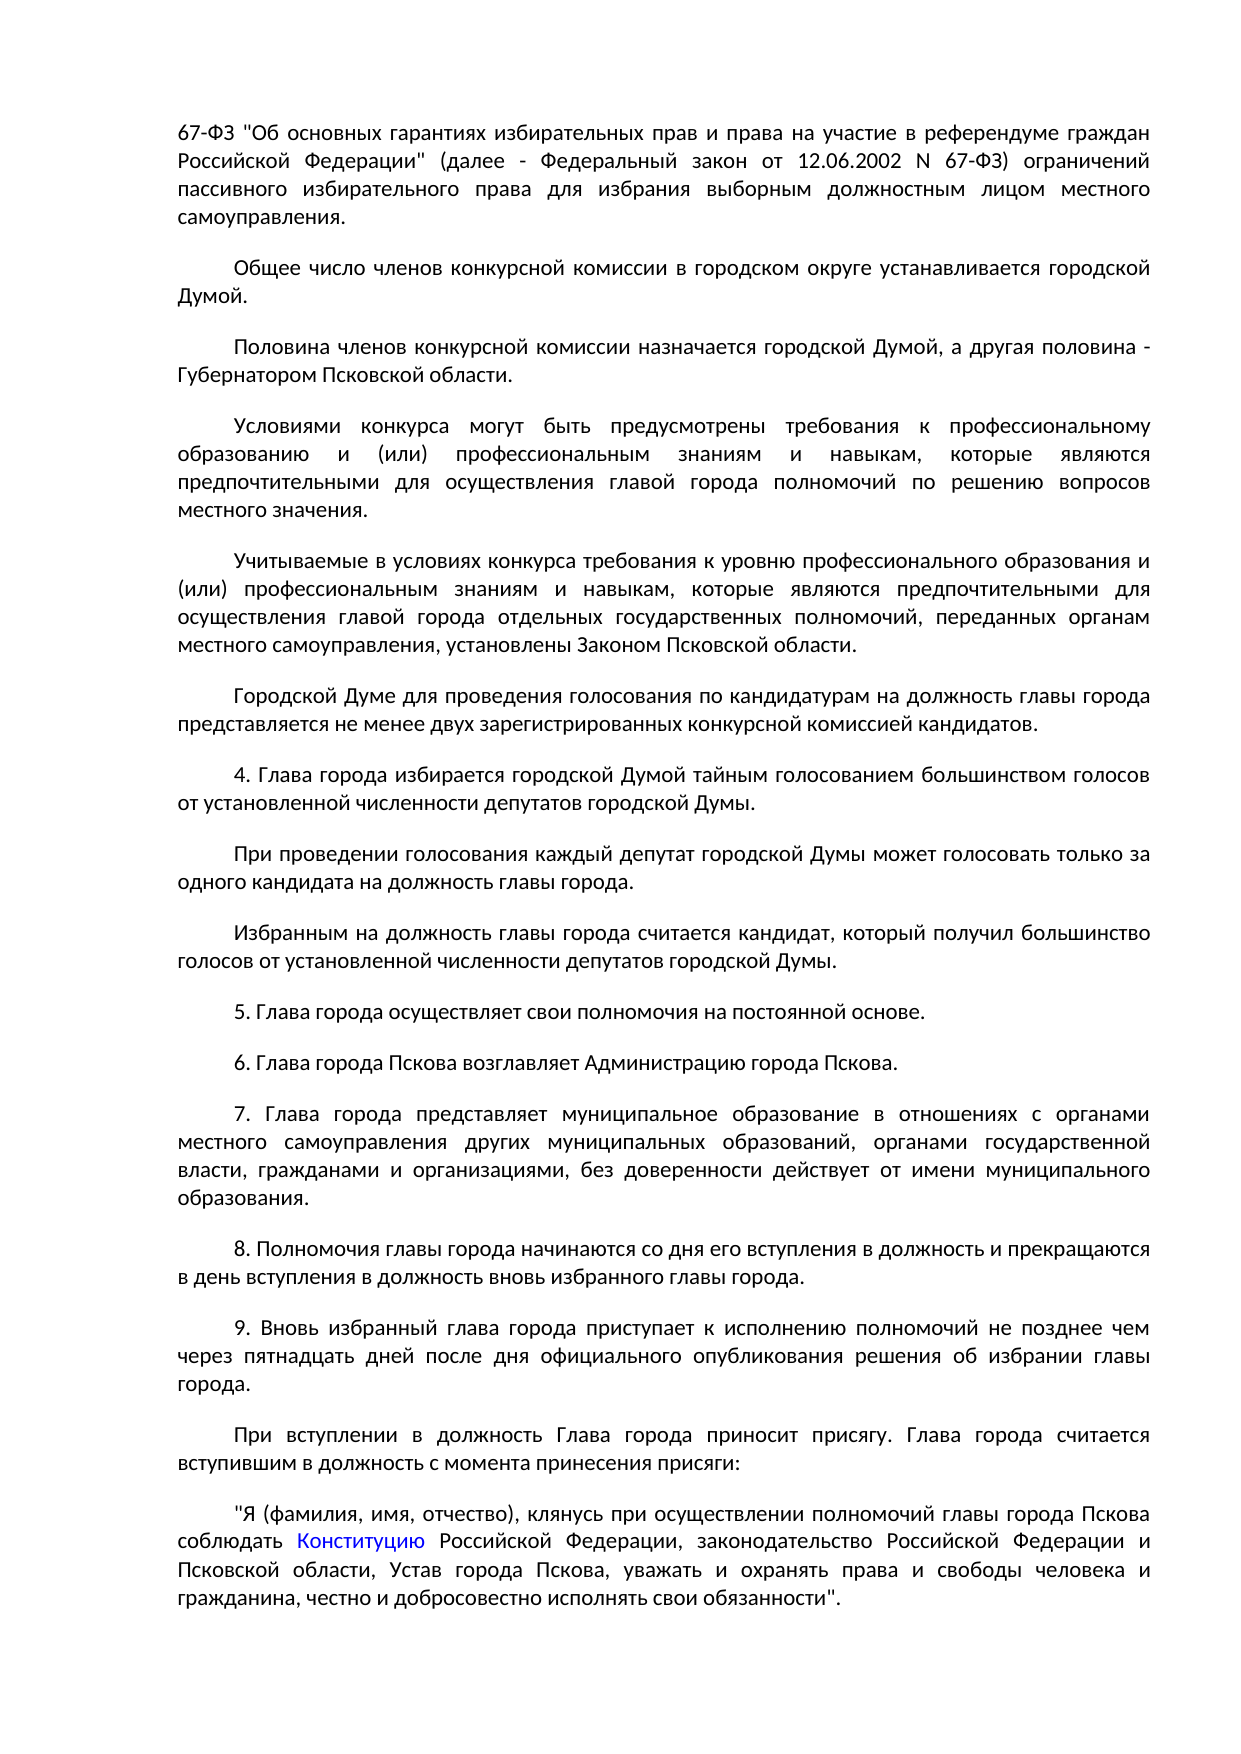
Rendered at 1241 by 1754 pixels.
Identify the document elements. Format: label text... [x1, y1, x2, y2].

text 6. Глава города Пскова возглавляет Администрацию города Пскова. [177, 1048, 1152, 1076]
text Половина членов конкурсной комиссии назначается городской Думой, а другая половина - Губернатором Псковской области. [177, 332, 1152, 388]
text При проведении голосования каждый депутат городской Думы может голосовать только за одного кандидата на должность главы города. [177, 839, 1152, 895]
text Учитываемые в условиях конкурса требования к уровню профессионального образования и (или) профессиональным знаниям и навыкам, которые являются предпочтительными для осуществления главой города отдельных государственных полномочий, переданных органам местного самоуправления, установлены Законом Псковской области. [177, 546, 1152, 658]
text Избранным на должность главы города считается кандидат, который получил большинство голосов от установленной численности депутатов городской Думы. [177, 918, 1152, 974]
text "Я (фамилия, имя, отчество), клянусь при осуществлении полномочий главы города Пскова соблюдать Конституцию Российской Федерации, законодательство Российской Федерации и Псковской области, Устав города Пскова, уважать и охранять права и свободы человека и гражданина, честно и добросовестно исполнять свои обязанности". [177, 1499, 1152, 1611]
text При вступлении в должность Глава города приносит присягу. Глава города считается вступившим в должность с момента принесения присяги: [177, 1420, 1152, 1476]
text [177, 118, 1152, 230]
text 4. Глава города избирается городской Думой тайным голосованием большинством голосов от установленной численности депутатов городской Думы. [177, 760, 1152, 816]
text 9. Вновь избранный глава города приступает к исполнению полномочий не позднее чем через пятнадцать дней после дня официального опубликования решения об избрании главы города. [177, 1313, 1152, 1397]
text 5. Глава города осуществляет свои полномочия на постоянной основе. [177, 997, 1152, 1025]
text 7. Глава города представляет муниципальное образование в отношениях с органами местного самоуправления других муниципальных образований, органами государственной власти, гражданами и организациями, без доверенности действует от имени муниципального образования. [177, 1099, 1152, 1211]
text 8. Полномочия главы города начинаются со дня его вступления в должность и прекращаются в день вступления в должность вновь избранного главы города. [177, 1234, 1152, 1290]
text Общее число членов конкурсной комиссии в городском округе устанавливается городской Думой. [177, 253, 1152, 309]
text Городской Думе для проведения голосования по кандидатурам на должность главы города представляется не менее двух зарегистрированных конкурсной комиссией кандидатов. [177, 681, 1152, 737]
text Условиями конкурса могут быть предусмотрены требования к профессиональному образованию и (или) профессиональным знаниям и навыкам, которые являются предпочтительными для осуществления главой города полномочий по решению вопросов местного значения. [177, 411, 1152, 523]
